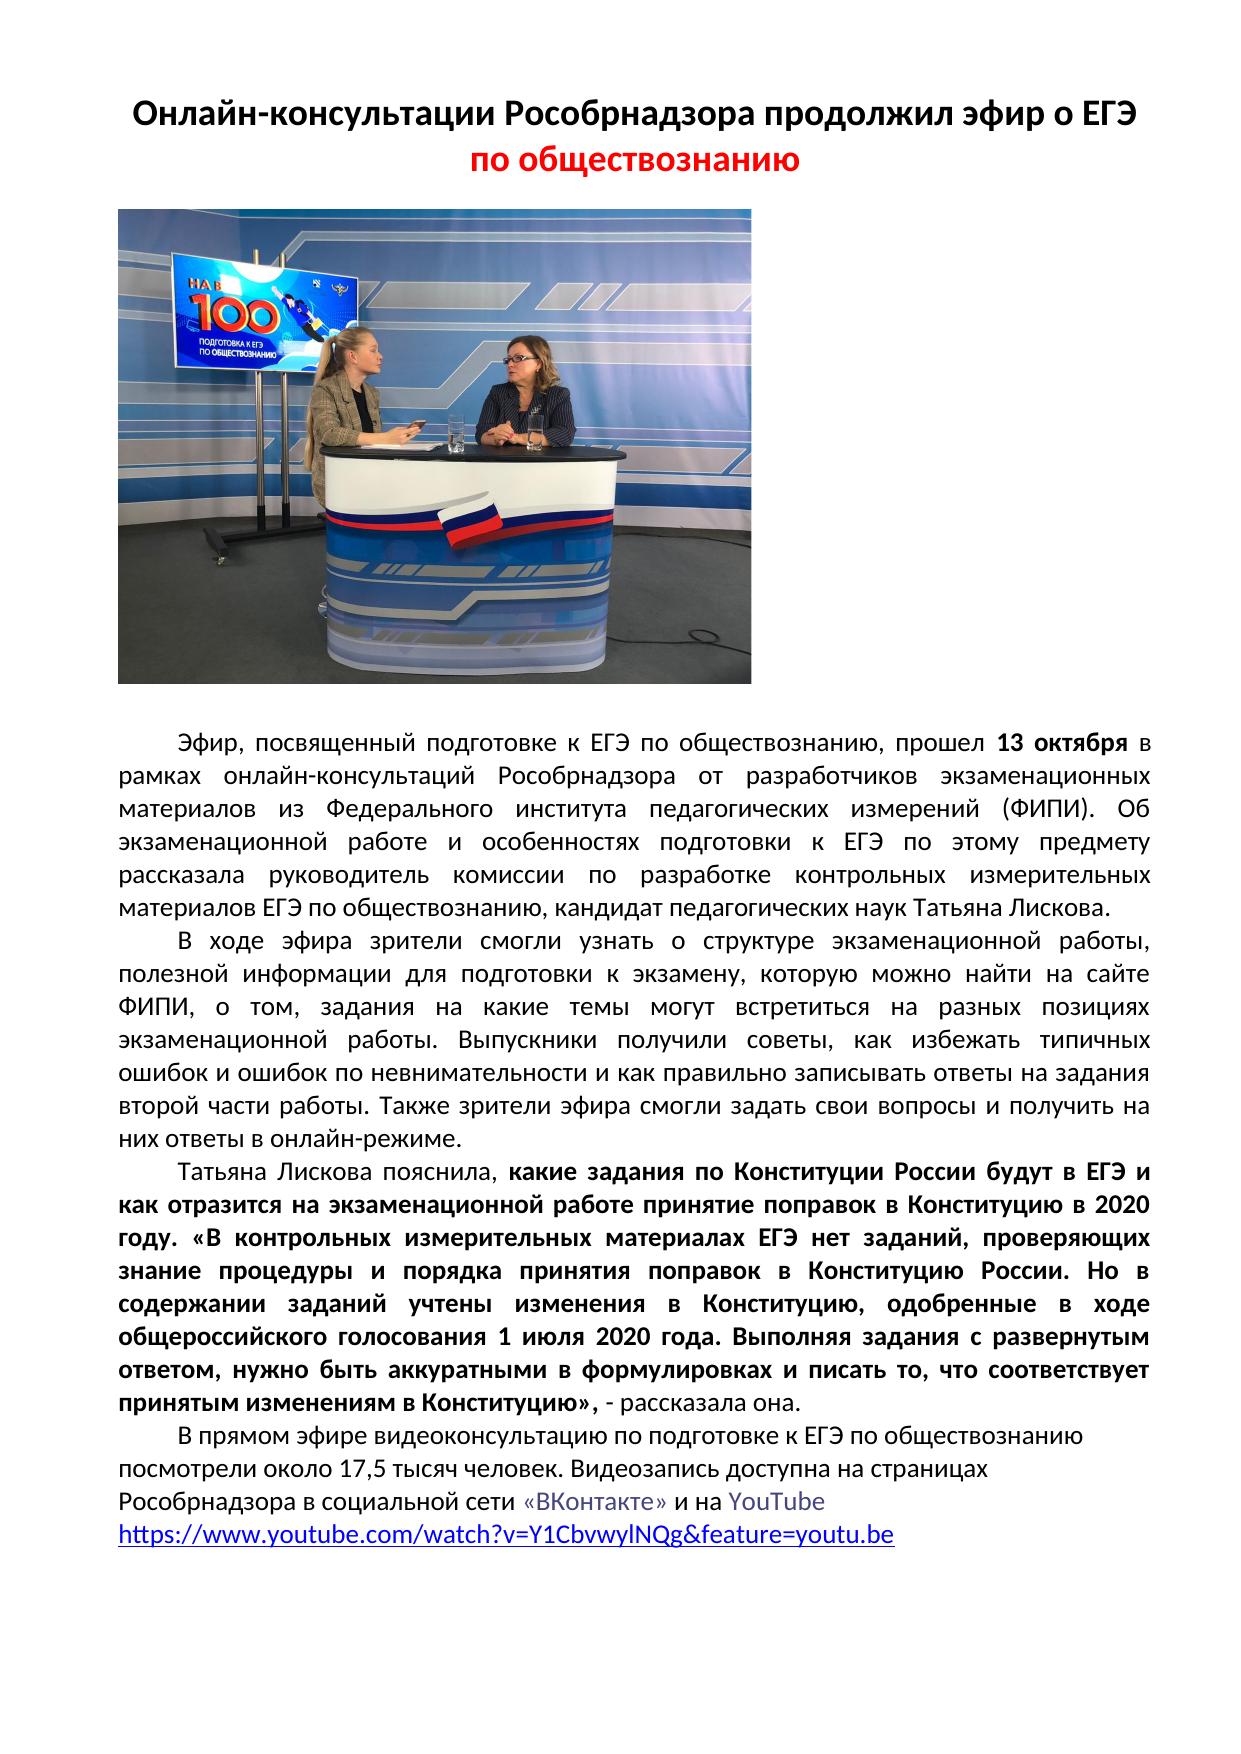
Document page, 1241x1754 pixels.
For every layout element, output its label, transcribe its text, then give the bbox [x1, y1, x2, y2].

text Эфир, посвященный подготовке к ЕГЭ по обществознанию, прошел 13 октября в рамках онлайн-консультаций Рособрнадзора от разработчиков экзаменационных материалов из Федерального института педагогических измерений (ФИПИ). Об экзаменационной работе и особенностях подготовки к ЕГЭ по этому предмету рассказала руководитель комиссии по разработке контрольных измерительных материалов ЕГЭ по обществознанию, кандидат педагогических наук Татьяна Лискова. [118, 725, 1152, 923]
text В прямом эфире видеоконсультацию по подготовке к ЕГЭ по обществознанию посмотрели около 17,5 тысяч человек. Видеозапись доступна на страницах Рособрнадзора в социальной сети «ВКонтакте» и на YouTube https://www.youtube.com/watch?v=Y1CbvwylNQg&feature=youtu.be [118, 1418, 1152, 1550]
text Онлайн-консультации Рособрнадзора продолжил эфир о ЕГЭ по обществознанию [118, 89, 1152, 180]
picture [118, 209, 752, 684]
text Татьяна Лискова пояснила, какие задания по Конституции России будут в ЕГЭ и как отразится на экзаменационной работе принятие поправок в Конституцию в 2020 году. «В контрольных измерительных материалах ЕГЭ нет заданий, проверяющих знание процедуры и порядка принятия поправок в Конституцию России. Но в содержании заданий учтены изменения в Конституцию, одобренные в ходе общероссийского голосования 1 июля 2020 года. Выполняя задания с развернутым ответом, нужно быть аккуратными в формулировках и писать то, что соответствует принятым изменениям в Конституцию», - рассказала она. [118, 1154, 1152, 1418]
text В ходе эфира зрители смогли узнать о структуре экзаменационной работы, полезной информации для подготовки к экзамену, которую можно найти на сайте ФИПИ, о том, задания на какие темы могут встретиться на разных позициях экзаменационной работы. Выпускники получили советы, как избежать типичных ошибок и ошибок по невнимательности и как правильно записывать ответы на задания второй части работы. Также зрители эфира смогли задать свои вопросы и получить на них ответы в онлайн-режиме. [118, 923, 1152, 1154]
